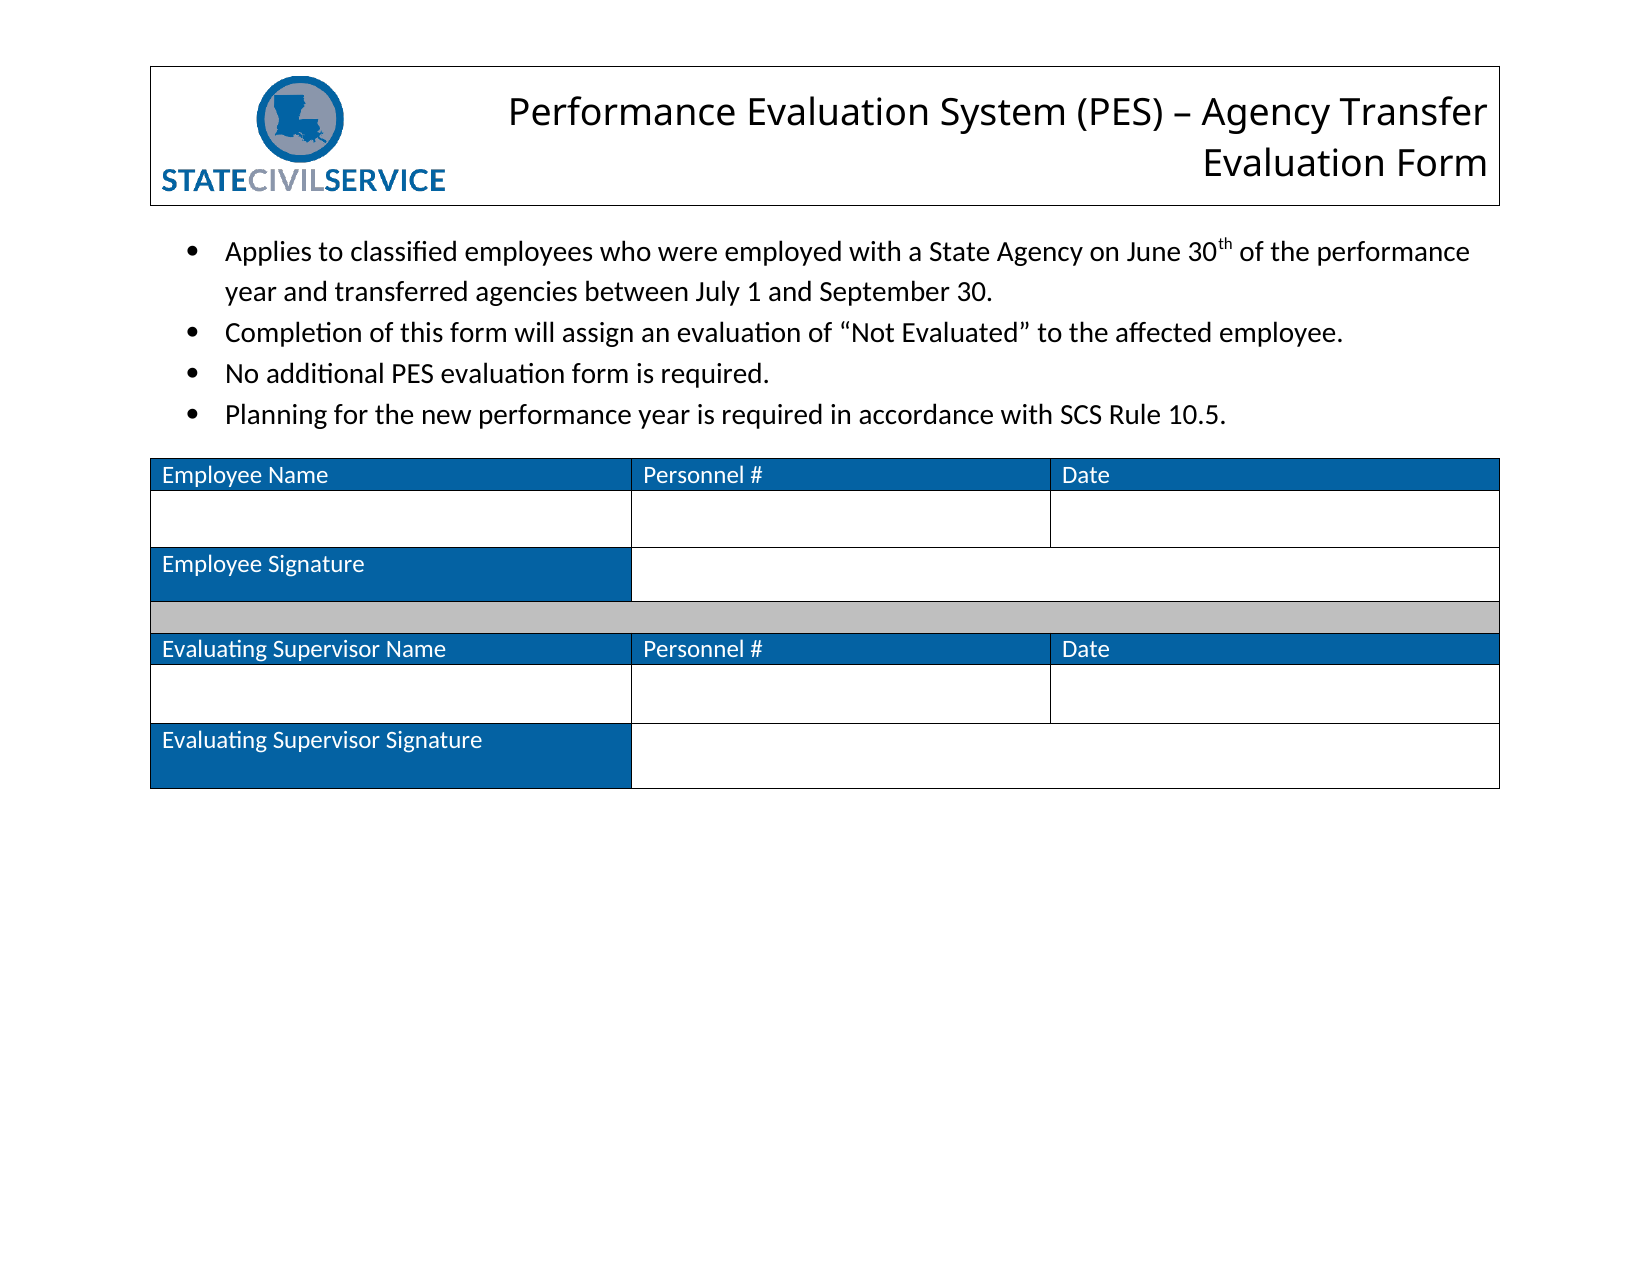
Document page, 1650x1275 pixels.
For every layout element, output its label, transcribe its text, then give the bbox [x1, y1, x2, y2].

table_cell [151, 602, 1499, 633]
table_cell [1051, 665, 1499, 723]
table_cell Evaluating Supervisor Name [151, 634, 631, 664]
table_cell [151, 665, 631, 723]
table_cell Personnel # [632, 634, 1050, 664]
table_cell Employee Signature [151, 548, 631, 601]
table_header Employee Name [151, 459, 631, 490]
picture [161, 76, 446, 196]
table_cell Evaluating Supervisor Signature [151, 724, 631, 788]
table_cell [632, 491, 1050, 547]
list Applies to classified employees who were employed with a State Agency on June 30th of the performance year and transferred agencies between July 1 and September 30. [187, 233, 1500, 309]
table_cell [632, 724, 1499, 788]
table_cell [632, 548, 1499, 601]
list Completion of this form will assign an evaluation of “Not Evaluated” to the affected employee. [187, 314, 1500, 350]
table_cell [151, 491, 631, 547]
table_header Date [1051, 459, 1499, 490]
table_cell [632, 665, 1050, 723]
list Planning for the new performance year is required in accordance with SCS Rule 10.5. [187, 396, 1500, 432]
table_header Personnel # [632, 459, 1050, 490]
table_cell [1051, 491, 1499, 547]
table_header Performance Evaluation System (PES) – Agency Transfer Evaluation Form [471, 67, 1499, 205]
table_header [151, 67, 471, 205]
table_cell Date [1051, 634, 1499, 664]
list No additional PES evaluation form is required. [187, 355, 1500, 391]
